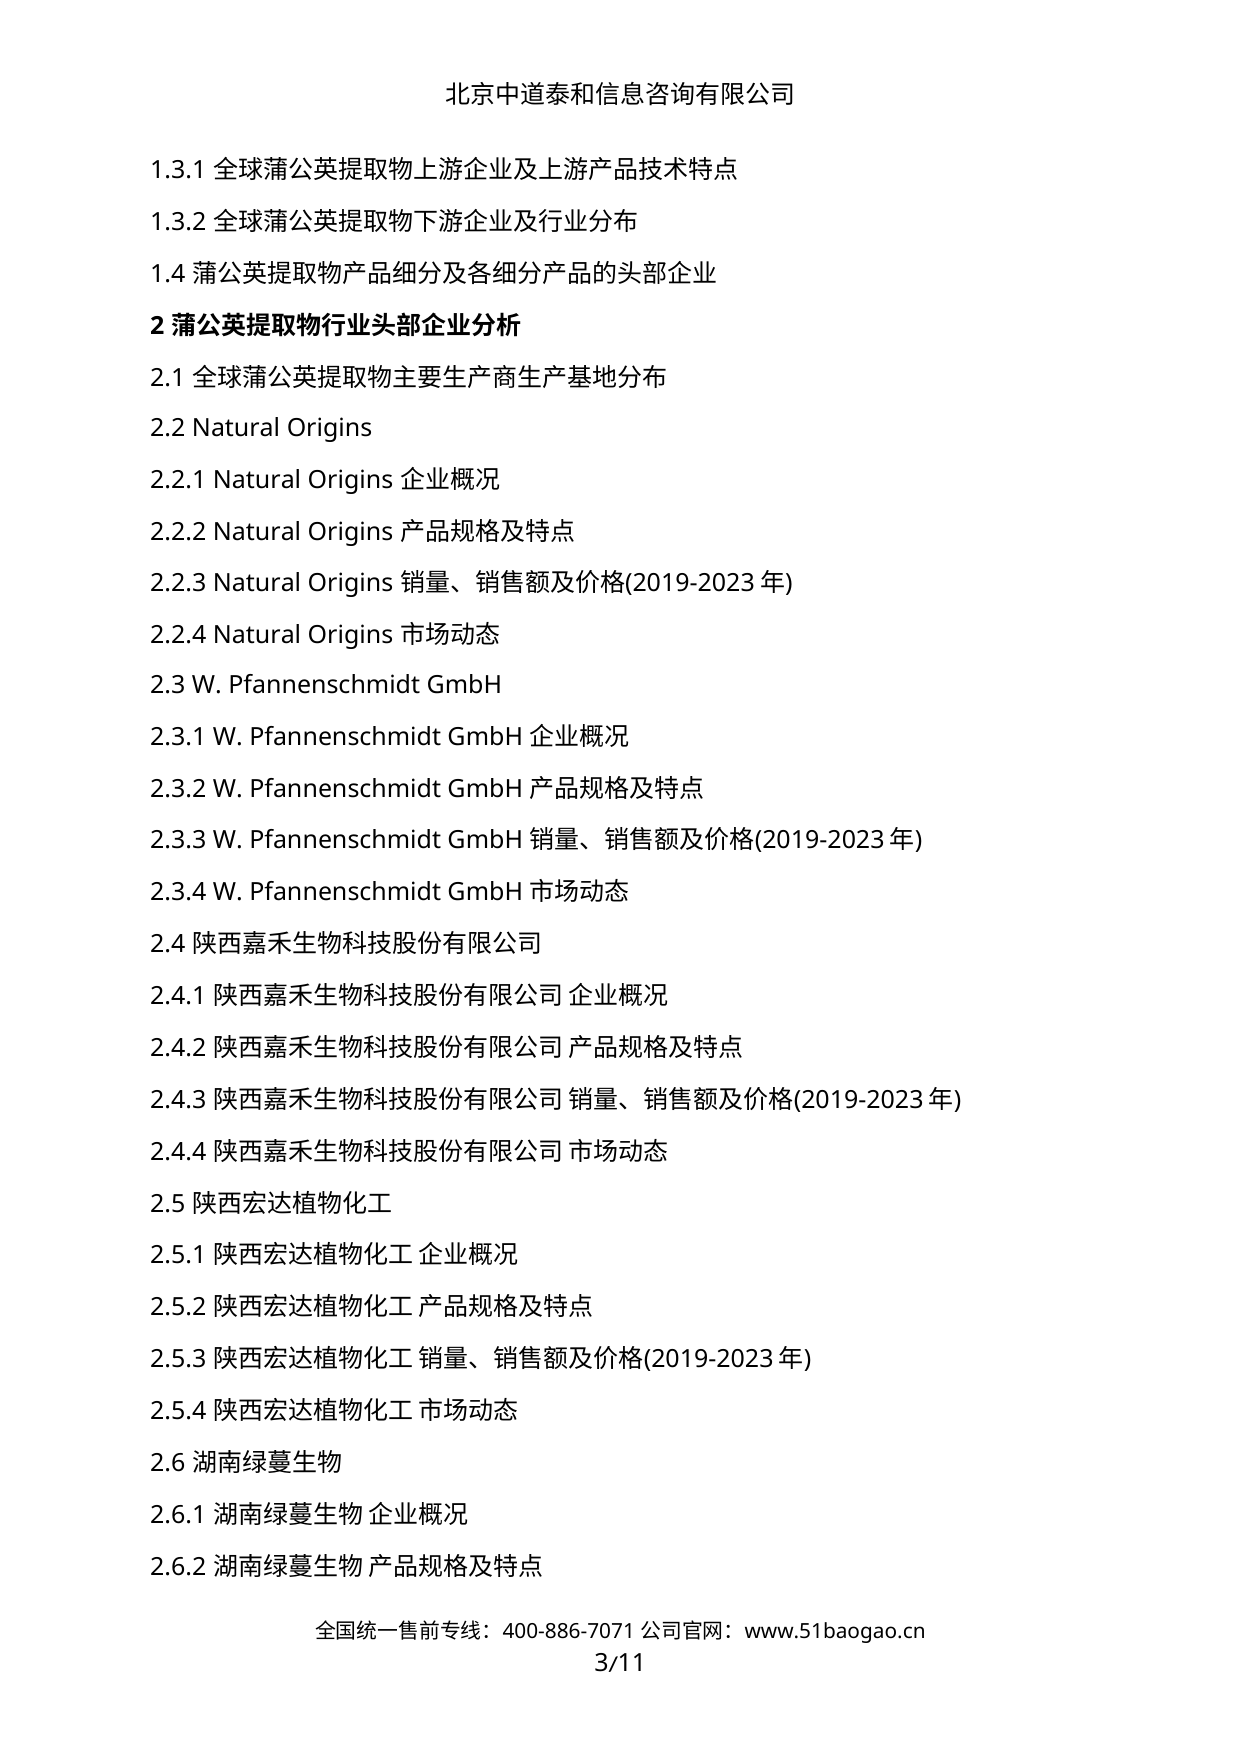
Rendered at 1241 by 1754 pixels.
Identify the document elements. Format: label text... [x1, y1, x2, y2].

text 2.6.1 湖南绿蔓生物 企业概况 [150, 1494, 1090, 1531]
text 2.1 全球蒲公英提取物主要生产商生产基地分布 [150, 357, 1090, 394]
text 2.4.2 陕西嘉禾生物科技股份有限公司 产品规格及特点 [150, 1027, 1090, 1064]
text 2.2.2 Natural Origins 产品规格及特点 [150, 511, 1090, 547]
text 2.4.1 陕西嘉禾生物科技股份有限公司 企业概况 [150, 976, 1090, 1012]
text 2.6.2 湖南绿蔓生物 产品规格及特点 [150, 1546, 1090, 1582]
text 2.3.4 W. Pfannenschmidt GmbH 市场动态 [150, 872, 1090, 908]
text 2.5.4 陕西宏达植物化工 市场动态 [150, 1391, 1090, 1427]
text 2 蒲公英提取物行业头部企业分析 [150, 306, 1090, 342]
text 1.3.2 全球蒲公英提取物下游企业及行业分布 [150, 202, 1090, 238]
text 2.2.3 Natural Origins 销量、销售额及价格(2019-2023年) [150, 563, 1090, 599]
text 2.3.2 W. Pfannenschmidt GmbH 产品规格及特点 [150, 768, 1090, 804]
text 1.4 蒲公英提取物产品细分及各细分产品的头部企业 [150, 254, 1090, 290]
text 2.5.3 陕西宏达植物化工 销量、销售额及价格(2019-2023年) [150, 1339, 1090, 1375]
text 2.3.1 W. Pfannenschmidt GmbH 企业概况 [150, 716, 1090, 752]
text 2.4.4 陕西嘉禾生物科技股份有限公司 市场动态 [150, 1131, 1090, 1167]
text 1.3.1 全球蒲公英提取物上游企业及上游产品技术特点 [150, 150, 1090, 186]
text 2.3.3 W. Pfannenschmidt GmbH 销量、销售额及价格(2019-2023年) [150, 820, 1090, 856]
text 2.2 Natural Origins [150, 409, 1090, 443]
text 2.6 湖南绿蔓生物 [150, 1442, 1090, 1479]
text 2.5.1 陕西宏达植物化工 企业概况 [150, 1235, 1090, 1271]
text 2.2.4 Natural Origins 市场动态 [150, 615, 1090, 651]
text 2.2.1 Natural Origins 企业概况 [150, 459, 1090, 495]
text 2.5 陕西宏达植物化工 [150, 1183, 1090, 1219]
text 2.4 陕西嘉禾生物科技股份有限公司 [150, 924, 1090, 960]
text 2.5.2 陕西宏达植物化工 产品规格及特点 [150, 1287, 1090, 1323]
text 2.4.3 陕西嘉禾生物科技股份有限公司 销量、销售额及价格(2019-2023年) [150, 1079, 1090, 1116]
text 2.3 W. Pfannenschmidt GmbH [150, 667, 1090, 701]
